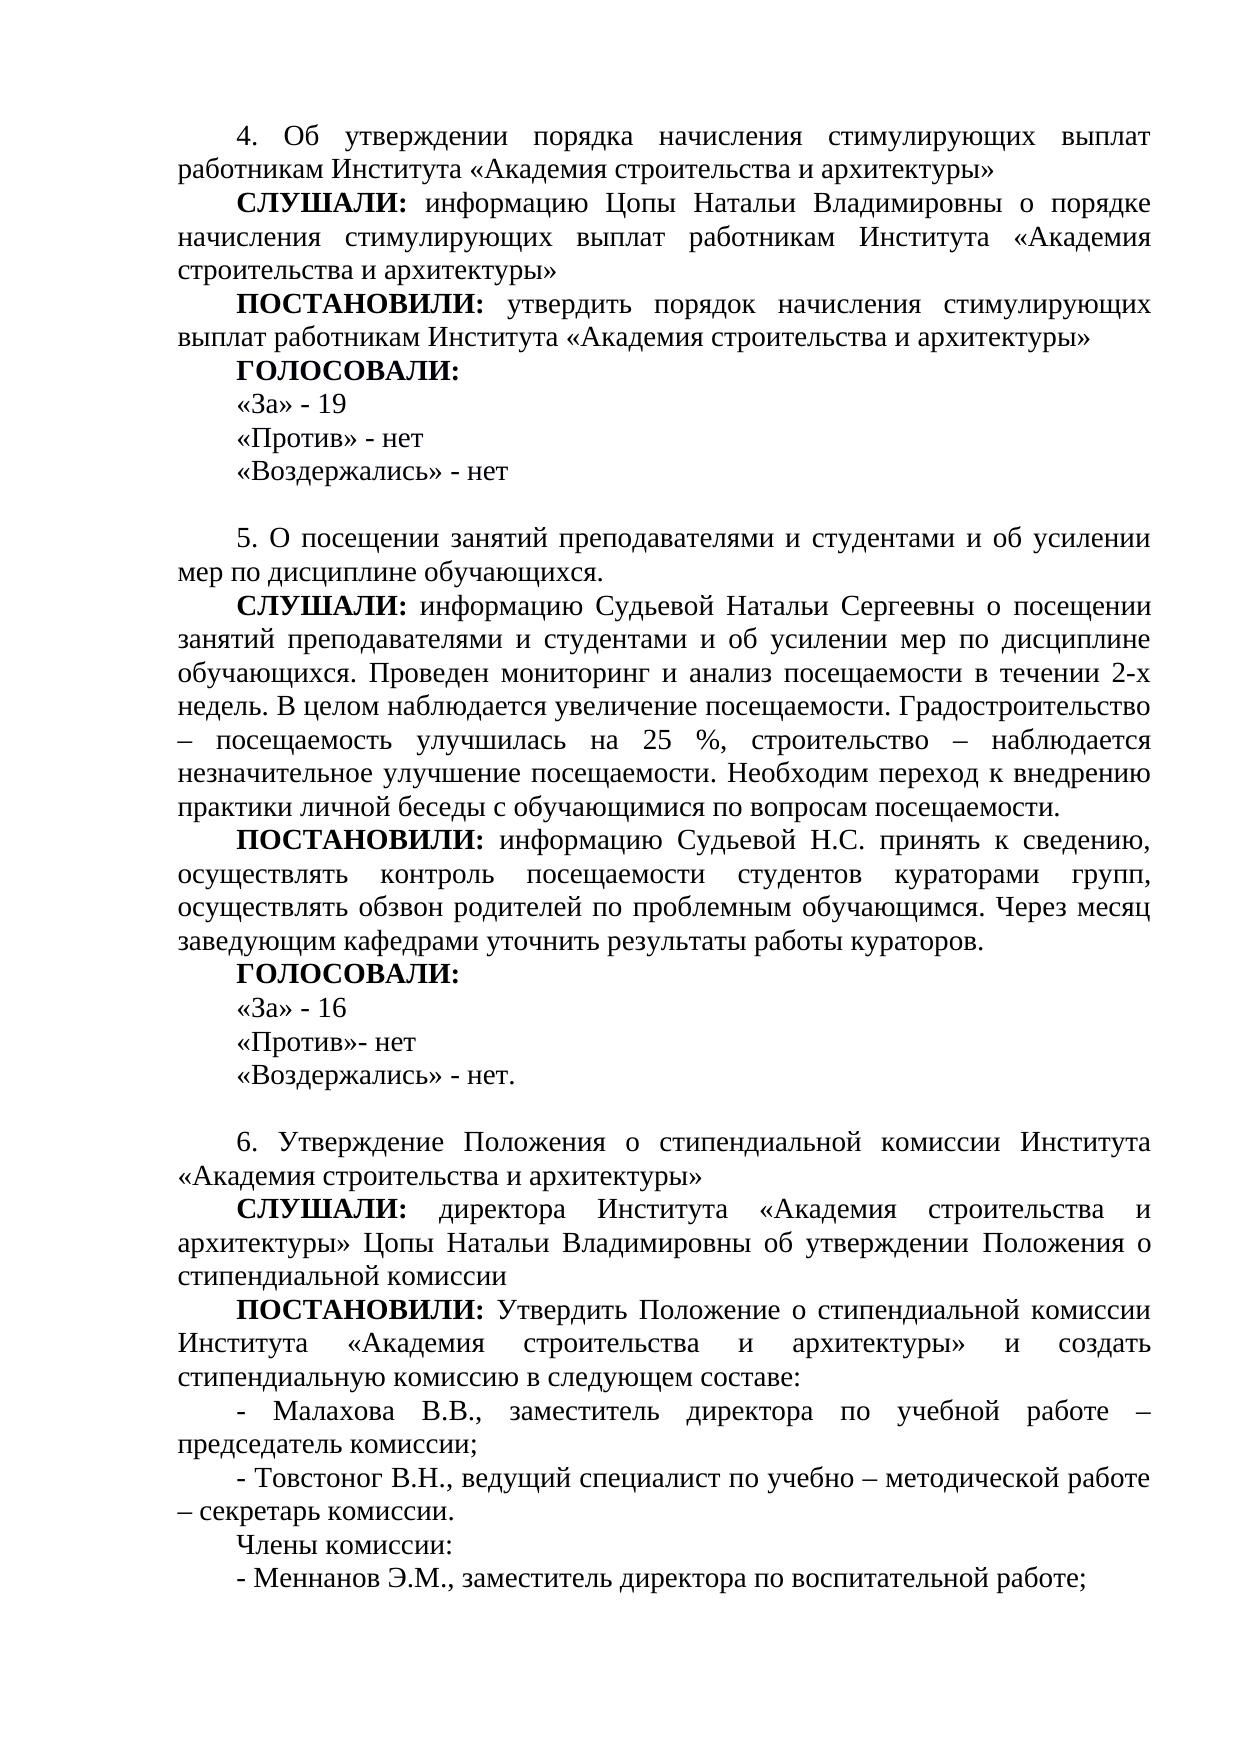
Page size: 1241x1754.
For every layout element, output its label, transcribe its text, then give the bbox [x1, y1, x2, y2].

text «За» - 19 [177, 386, 1152, 420]
text СЛУШАЛИ: информацию Судьевой Натальи Сергеевны о посещении занятий преподавателями и студентами и об усилении мер по дисциплине обучающихся. Проведен мониторинг и анализ посещаемости в течении 2-х недель. В целом наблюдается увеличение посещаемости. Градостроительство – посещаемость улучшилась на 25 %, строительство – наблюдается незначительное улучшение посещаемости. Необходим переход к внедрению практики личной беседы с обучающимися по вопросам посещаемости. [177, 588, 1152, 822]
text Члены комиссии: [177, 1527, 1152, 1560]
text СЛУШАЛИ: информацию Цопы Натальи Владимировны о порядке начисления стимулирующих выплат работникам Института «Академия строительства и архитектуры» [177, 185, 1152, 286]
text СЛУШАЛИ: директора Института «Академия строительства и архитектуры» Цопы Натальи Владимировны об утверждении Положения о стипендиальной комиссии [177, 1191, 1152, 1292]
text ПОСТАНОВИЛИ: информацию Судьевой Н.С. принять к сведению, осуществлять контроль посещаемости студентов кураторами групп, осуществлять обзвон родителей по проблемным обучающимся. Через месяц заведующим кафедрами уточнить результаты работы кураторов. [177, 822, 1152, 957]
text ПОСТАНОВИЛИ: утвердить порядок начисления стимулирующих выплат работникам Института «Академия строительства и архитектуры» [177, 286, 1152, 353]
text «Против»- нет [177, 1024, 1152, 1057]
text «Воздержались» - нет. [177, 1057, 1152, 1091]
text 4. Об утверждении порядка начисления стимулирующих выплат работникам Института «Академия строительства и архитектуры» [177, 118, 1152, 185]
text - Товстоног В.Н., ведущий специалист по учебно – методической работе – секретарь комиссии. [177, 1460, 1152, 1527]
text «Против» - нет [177, 420, 1152, 453]
text «За» - 16 [177, 990, 1152, 1024]
text 6. Утверждение Положения о стипендиальной комиссии Института «Академия строительства и архитектуры» [177, 1124, 1152, 1191]
text ГОЛОСОВАЛИ: [177, 957, 1152, 990]
text ГОЛОСОВАЛИ: [177, 353, 1152, 386]
text ПОСТАНОВИЛИ: Утвердить Положение о стипендиальной комиссии Института «Академия строительства и архитектуры» и создать стипендиальную комиссию в следующем составе: [177, 1292, 1152, 1393]
text - Меннанов Э.М., заместитель директора по воспитательной работе; [177, 1560, 1152, 1594]
text «Воздержались» - нет [177, 453, 1152, 487]
text - Малахова В.В., заместитель директора по учебной работе – председатель комиссии; [177, 1393, 1152, 1460]
text 5. О посещении занятий преподавателями и студентами и об усилении мер по дисциплине обучающихся. [177, 521, 1152, 588]
